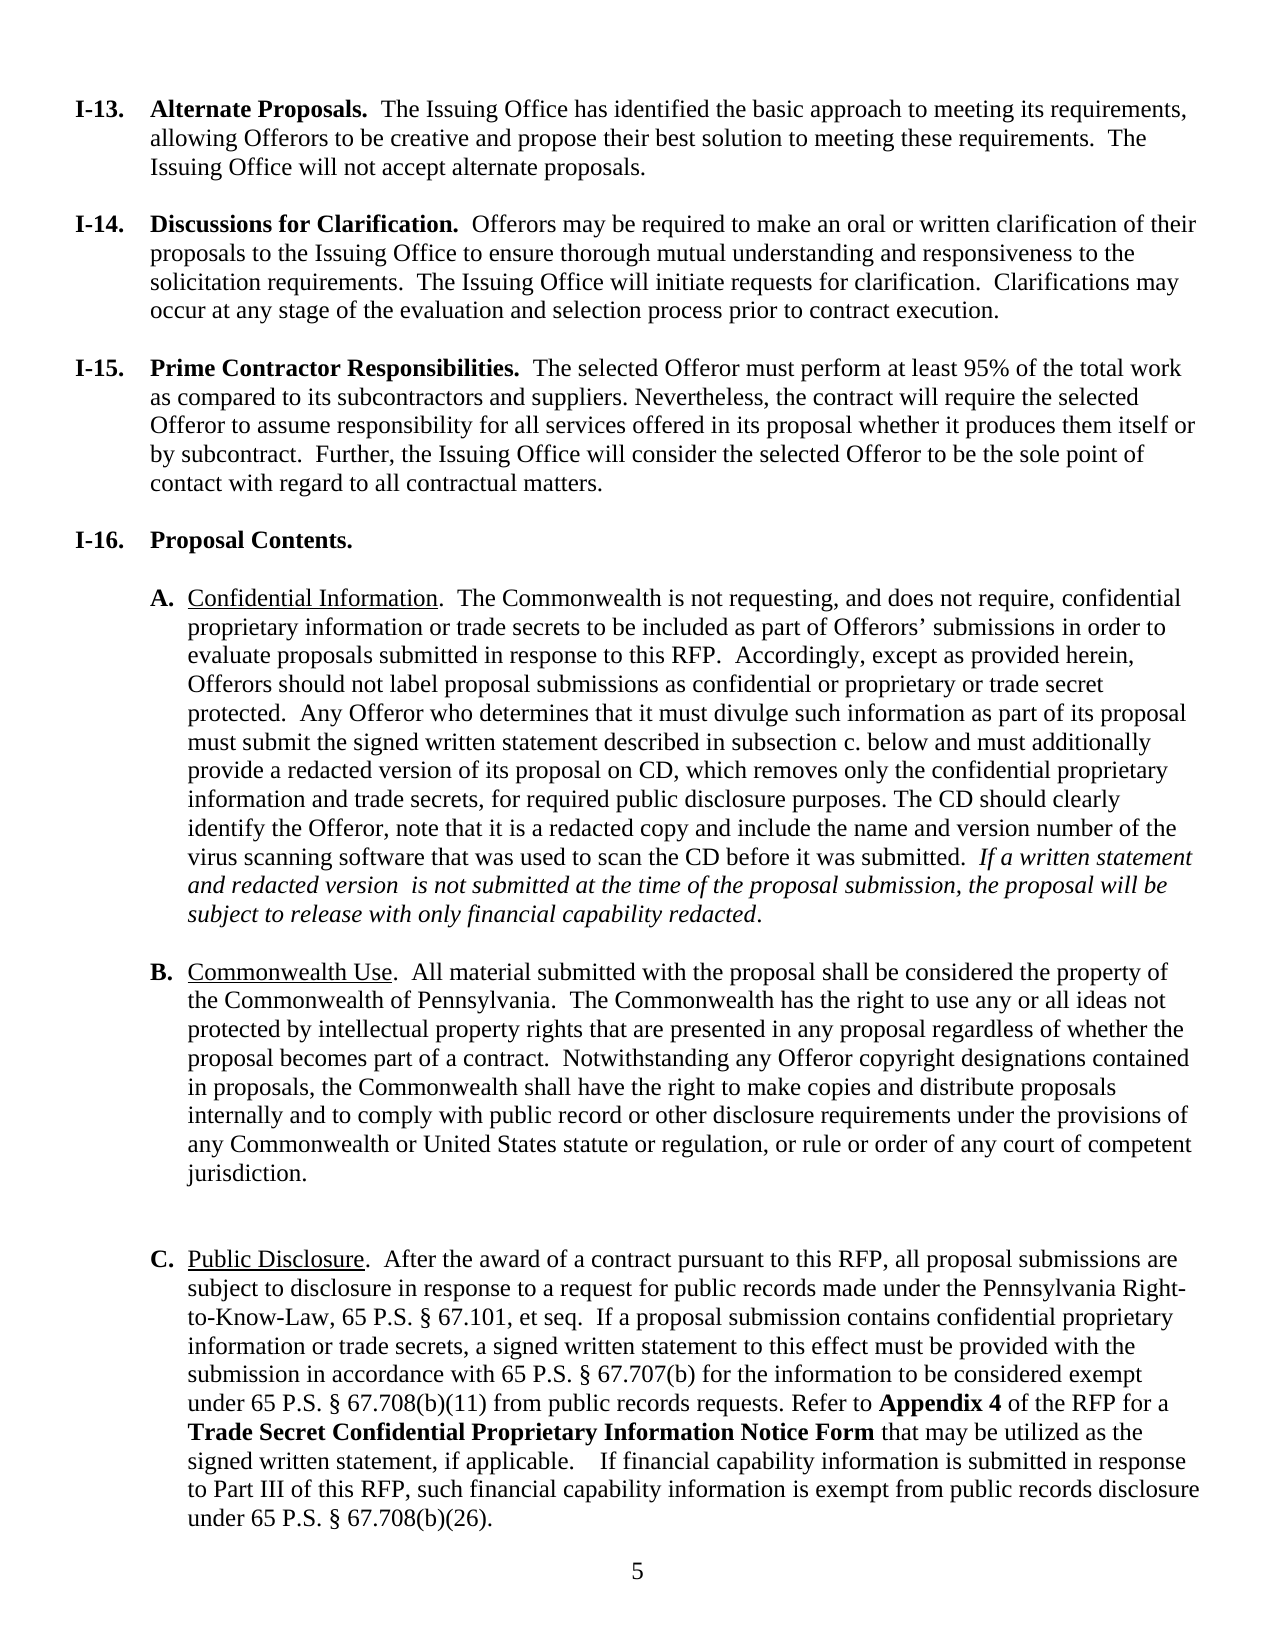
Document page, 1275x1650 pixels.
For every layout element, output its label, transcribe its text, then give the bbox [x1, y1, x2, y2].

list Alternate Proposals. The Issuing Office has identified the basic approach to meeting its requirements, allowing Offerors to be creative and propose their best solution to meeting these requirements. The Issuing Office will not accept alternate proposals. [75, 94, 1200, 180]
list Proposal Contents. [75, 525, 1200, 554]
list Prime Contractor Responsibilities. The selected Offeror must perform at least 95% of the total work as compared to its subcontractors and suppliers. Nevertheless, the contract will require the selected Offeror to assume responsibility for all services offered in its proposal whether it produces them itself or by subcontract. Further, the Issuing Office will consider the selected Offeror to be the sole point of contact with regard to all contractual matters. [75, 353, 1200, 497]
list Discussions for Clarification. Offerors may be required to make an oral or written clarification of their proposals to the Issuing Office to ensure thorough mutual understanding and responsiveness to the solicitation requirements. The Issuing Office will initiate requests for clarification. Clarifications may occur at any stage of the evaluation and selection process prior to contract execution. [75, 209, 1200, 324]
list Public Disclosure. After the award of a contract pursuant to this RFP, all proposal submissions are subject to disclosure in response to a request for public records made under the Pennsylvania Right-to-Know-Law, 65 P.S. § 67.101, et seq. If a proposal submission contains confidential proprietary information or trade secrets, a signed written statement to this effect must be provided with the submission in accordance with 65 P.S. § 67.707(b) for the information to be considered exempt under 65 P.S. § 67.708(b)(11) from public records requests. Refer to Appendix 4 of the RFP for a Trade Secret Confidential Proprietary Information Notice Form that may be utilized as the signed written statement, if applicable. If financial capability information is submitted in response to Part III of this RFP, such financial capability information is exempt from public records disclosure under 65 P.S. § 67.708(b)(26). [150, 1244, 1200, 1532]
list Confidential Information. The Commonwealth is not requesting, and does not require, confidential proprietary information or trade secrets to be included as part of Offerors’ submissions in order to evaluate proposals submitted in response to this RFP. Accordingly, except as provided herein, Offerors should not label proposal submissions as confidential or proprietary or trade secret protected. Any Offeror who determines that it must divulge such information as part of its proposal must submit the signed written statement described in subsection c. below and must additionally provide a redacted version of its proposal on CD, which removes only the confidential proprietary information and trade secrets, for required public disclosure purposes. The CD should clearly identify the Offeror, note that it is a redacted copy and include the name and version number of the virus scanning software that was used to scan the CD before it was submitted. If a written statement and redacted version is not submitted at the time of the proposal submission, the proposal will be subject to release with only financial capability redacted. [150, 583, 1200, 928]
list Commonwealth Use. All material submitted with the proposal shall be considered the property of the Commonwealth of Pennsylvania. The Commonwealth has the right to use any or all ideas not protected by intellectual property rights that are presented in any proposal regardless of whether the proposal becomes part of a contract. Notwithstanding any Offeror copyright designations contained in proposals, the Commonwealth shall have the right to make copies and distribute proposals internally and to comply with public record or other disclosure requirements under the provisions of any Commonwealth or United States statute or regulation, or rule or order of any court of competent jurisdiction. [150, 957, 1200, 1187]
